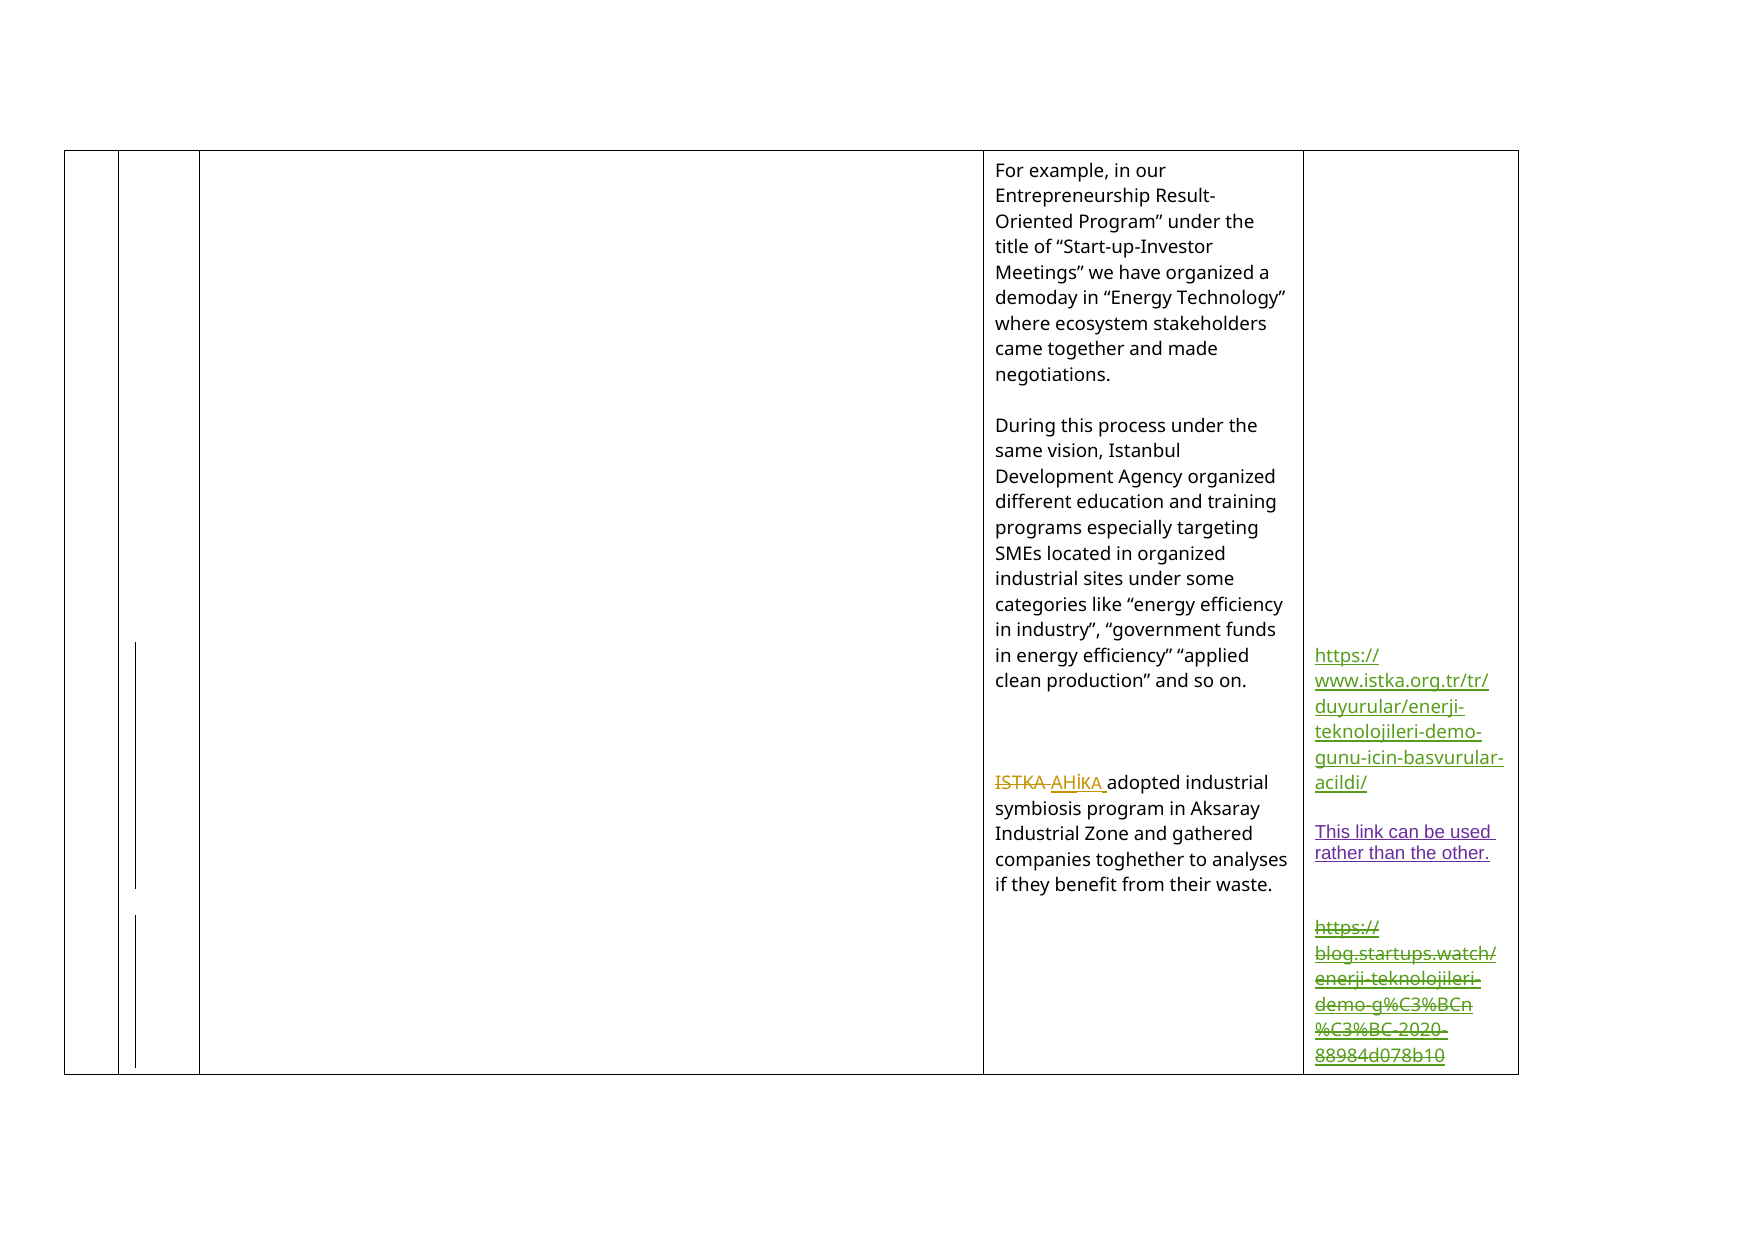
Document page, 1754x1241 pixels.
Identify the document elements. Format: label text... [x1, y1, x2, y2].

table_cell [65, 151, 118, 1074]
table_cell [984, 151, 1303, 1074]
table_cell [200, 151, 983, 1074]
table_cell f) [119, 151, 199, 1074]
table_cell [1304, 151, 1518, 1074]
